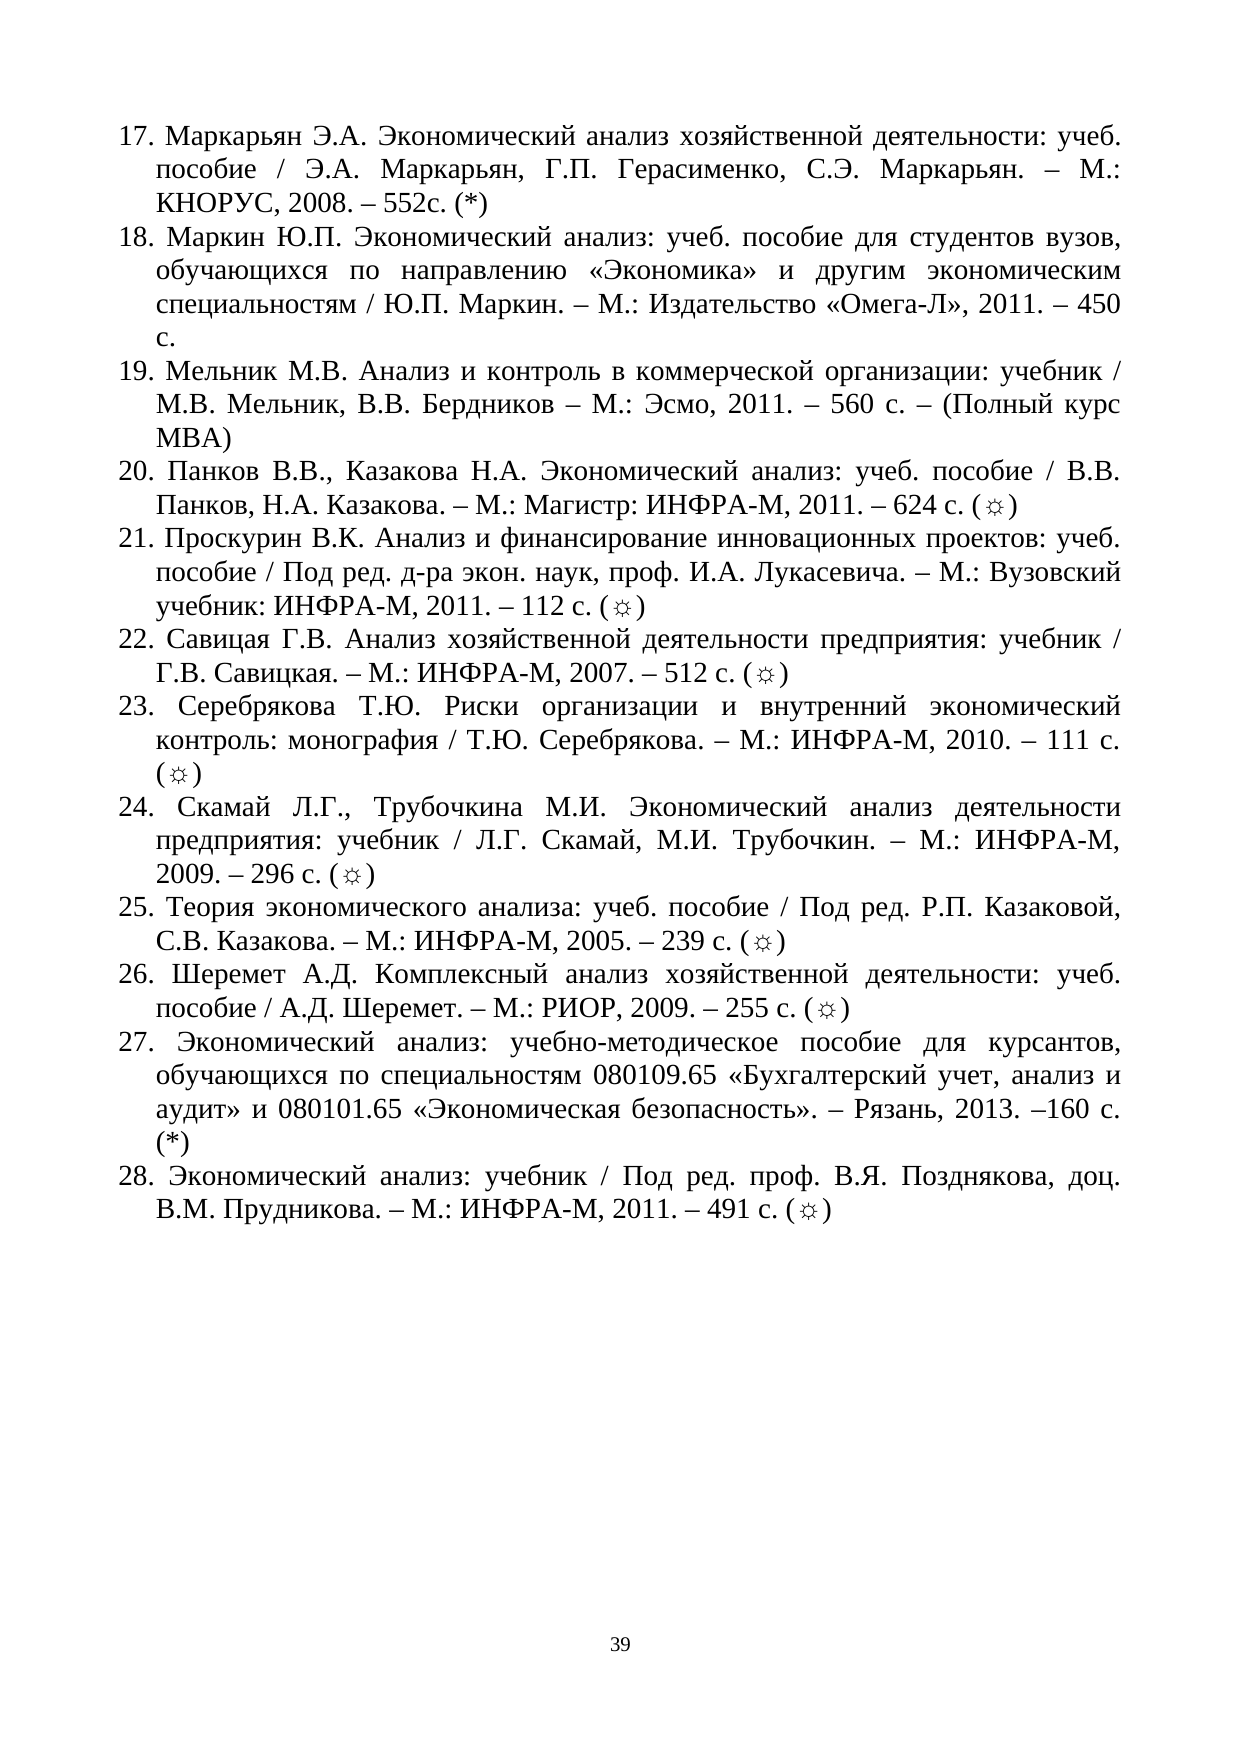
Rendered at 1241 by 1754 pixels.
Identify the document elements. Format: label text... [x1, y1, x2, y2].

text 26. Шеремет А.Д. Комплексный анализ хозяйственной деятельности: учеб. пособие / А.Д. Шеремет. – М.: РИОР, 2009. – 255 с. (☼) [118, 957, 1122, 1024]
text 19. Мельник М.В. Анализ и контроль в коммерческой организации: учебник / М.В. Мельник, В.В. Бердников – М.: Эсмо, 2011. – 560 с. – (Полный курс МВА) [118, 353, 1122, 453]
text 27. Экономический анализ: учебно-методическое пособие для курсантов, обучающихся по специальностям 080109.65 «Бухгалтерский учет, анализ и аудит» и 080101.65 «Экономическая безопасность». – Рязань, 2013. –160 с. (*) [118, 1024, 1122, 1158]
text 28. Экономический анализ: учебник / Под ред. проф. В.Я. Позднякова, доц. В.М. Прудникова. – М.: ИНФРА-М, 2011. – 491 с. (☼) [118, 1158, 1122, 1225]
text 20. Панков В.В., Казакова Н.А. Экономический анализ: учеб. пособие / В.В. Панков, Н.А. Казакова. – М.: Магистр: ИНФРА-М, 2011. – 624 с. (☼) [118, 453, 1122, 521]
text 22. Савицая Г.В. Анализ хозяйственной деятельности предприятия: учебник / Г.В. Савицкая. – М.: ИНФРА-М, 2007. – 512 с. (☼) [118, 621, 1122, 688]
text 23. Серебрякова Т.Ю. Риски организации и внутренний экономический контроль: монография / Т.Ю. Серебрякова. – М.: ИНФРА-М, 2010. – 111 с. (☼) [118, 688, 1122, 789]
text 25. Теория экономического анализа: учеб. пособие / Под ред. Р.П. Казаковой, С.В. Казакова. – М.: ИНФРА-М, 2005. – 239 с. (☼) [118, 889, 1122, 957]
text 18. Маркин Ю.П. Экономический анализ: учеб. пособие для студентов вузов, обучающихся по направлению «Экономика» и другим экономическим специальностям / Ю.П. Маркин. – М.: Издательство «Омега-Л», 2011. – 450 с. [118, 219, 1122, 353]
text 24. Скамай Л.Г., Трубочкина М.И. Экономический анализ деятельности предприятия: учебник / Л.Г. Скамай, М.И. Трубочкин. – М.: ИНФРА-М, 2009. – 296 с. (☼) [118, 789, 1122, 889]
text 21. Проскурин В.К. Анализ и финансирование инновационных проектов: учеб. пособие / Под ред. д-ра экон. наук, проф. И.А. Лукасевича. – М.: Вузовский учебник: ИНФРА-М, 2011. – 112 с. (☼) [118, 521, 1122, 621]
text 17. Маркарьян Э.А. Экономический анализ хозяйственной деятельности: учеб. пособие / Э.А. Маркарьян, Г.П. Герасименко, С.Э. Маркарьян. – М.: КНОРУС, 2008. – 552с. (*) [118, 118, 1122, 219]
